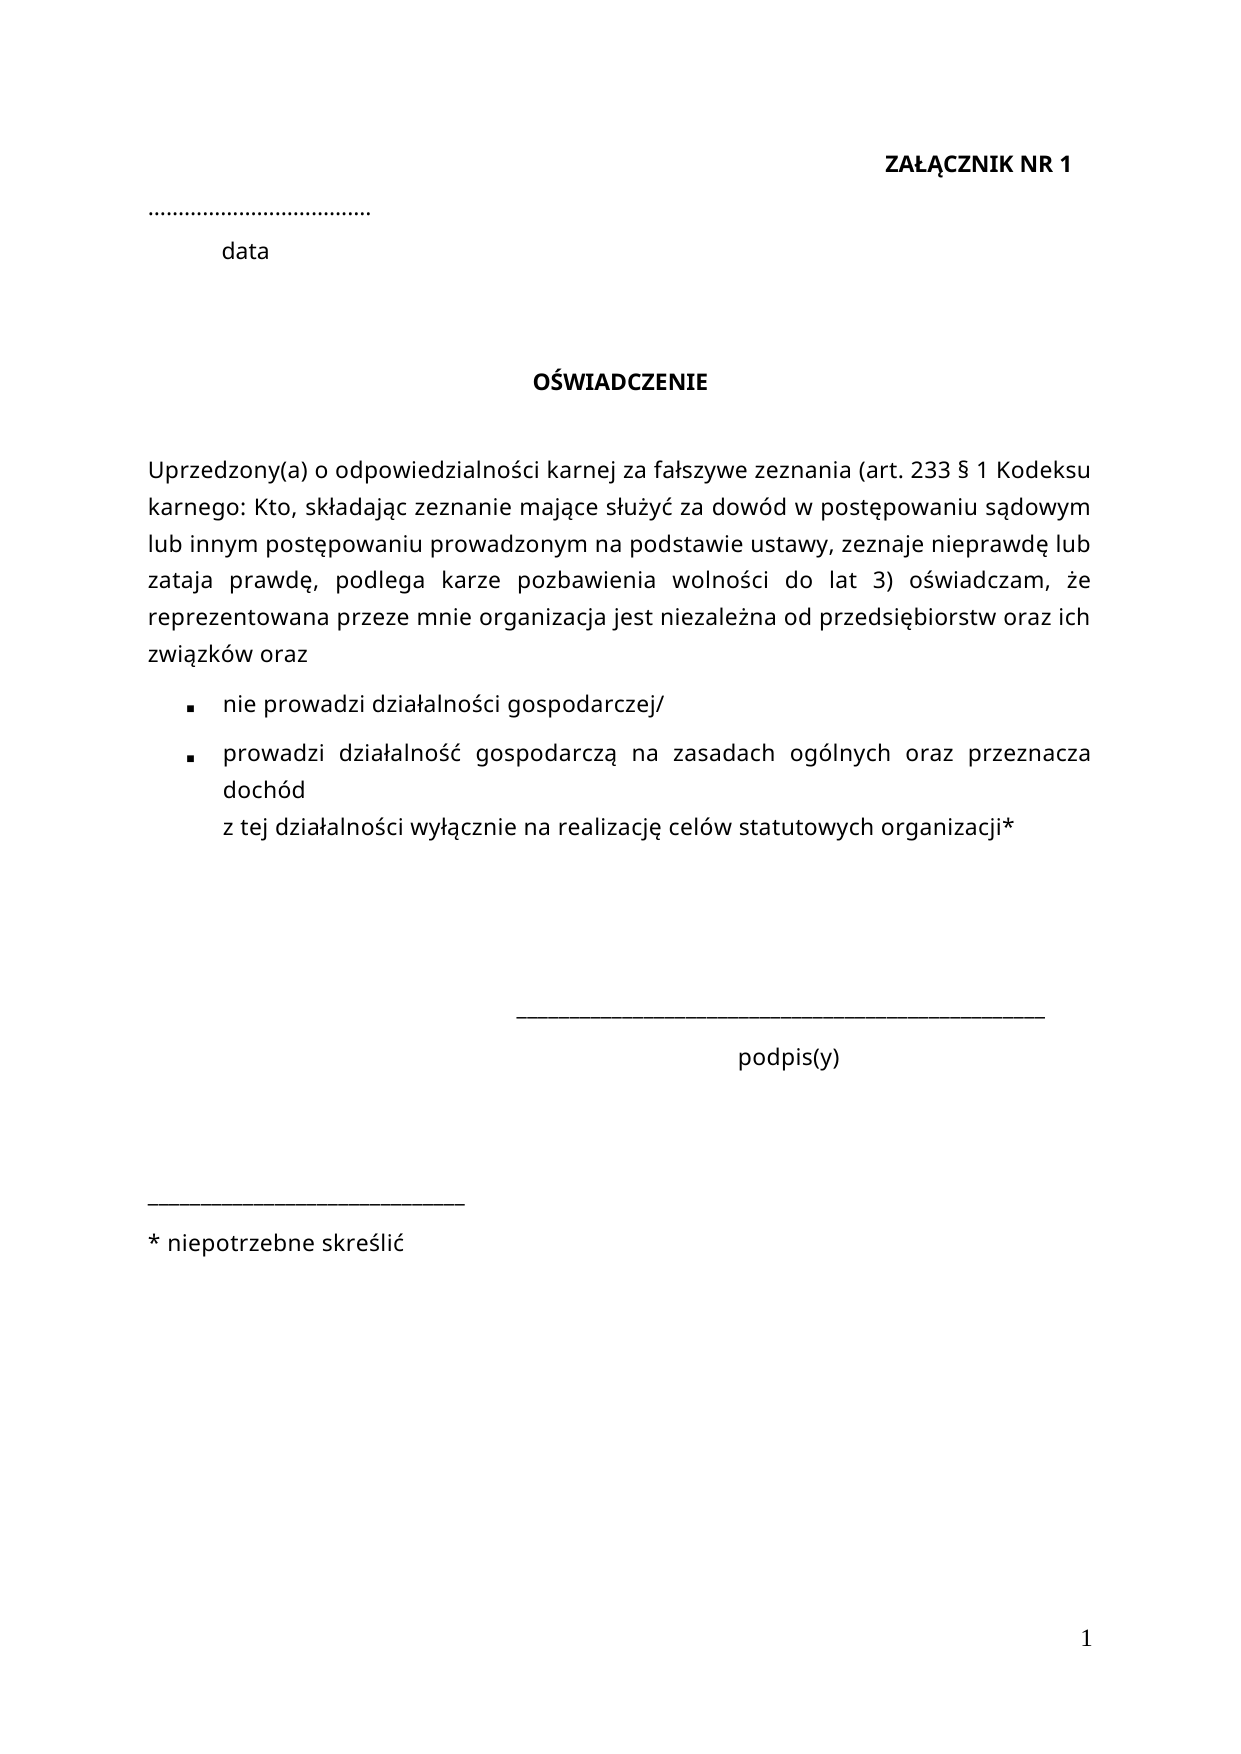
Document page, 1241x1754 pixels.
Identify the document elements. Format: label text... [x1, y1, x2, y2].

text Uprzedzony(a) o odpowiedzialności karnej za fałszywe zeznania (art. 233 § 1 Kodeksu karnego: Kto, składając zeznanie mające służyć za dowód w postępowaniu sądowym lub innym postępowaniu prowadzonym na podstawie ustawy, zeznaje nieprawdę lub zataja prawdę, podlega karze pozbawienia wolności do lat 3) oświadczam, że reprezentowana przeze mnie organizacja jest niezależna od przedsiębiorstw oraz ich związków oraz [148, 454, 1093, 675]
list prowadzi działalność gospodarczą na zasadach ogólnych oraz przeznacza dochód z tej działalności wyłącznie na realizację celów statutowych organizacji* [185, 737, 1093, 848]
text data [221, 235, 1093, 266]
text ZAŁĄCZNIK NR 1 [811, 148, 1093, 179]
text __________________________________________________ [148, 991, 1093, 1028]
text * niepotrzebne skreślić [148, 1227, 1093, 1264]
text ______________________________ [148, 1178, 1093, 1214]
text ………………………………. [148, 191, 1093, 223]
text OŚWIADCZENIE [148, 366, 1093, 398]
list nie prowadzi działalności gospodarczej/ [185, 688, 1093, 724]
text podpis(y) [148, 1041, 1093, 1078]
